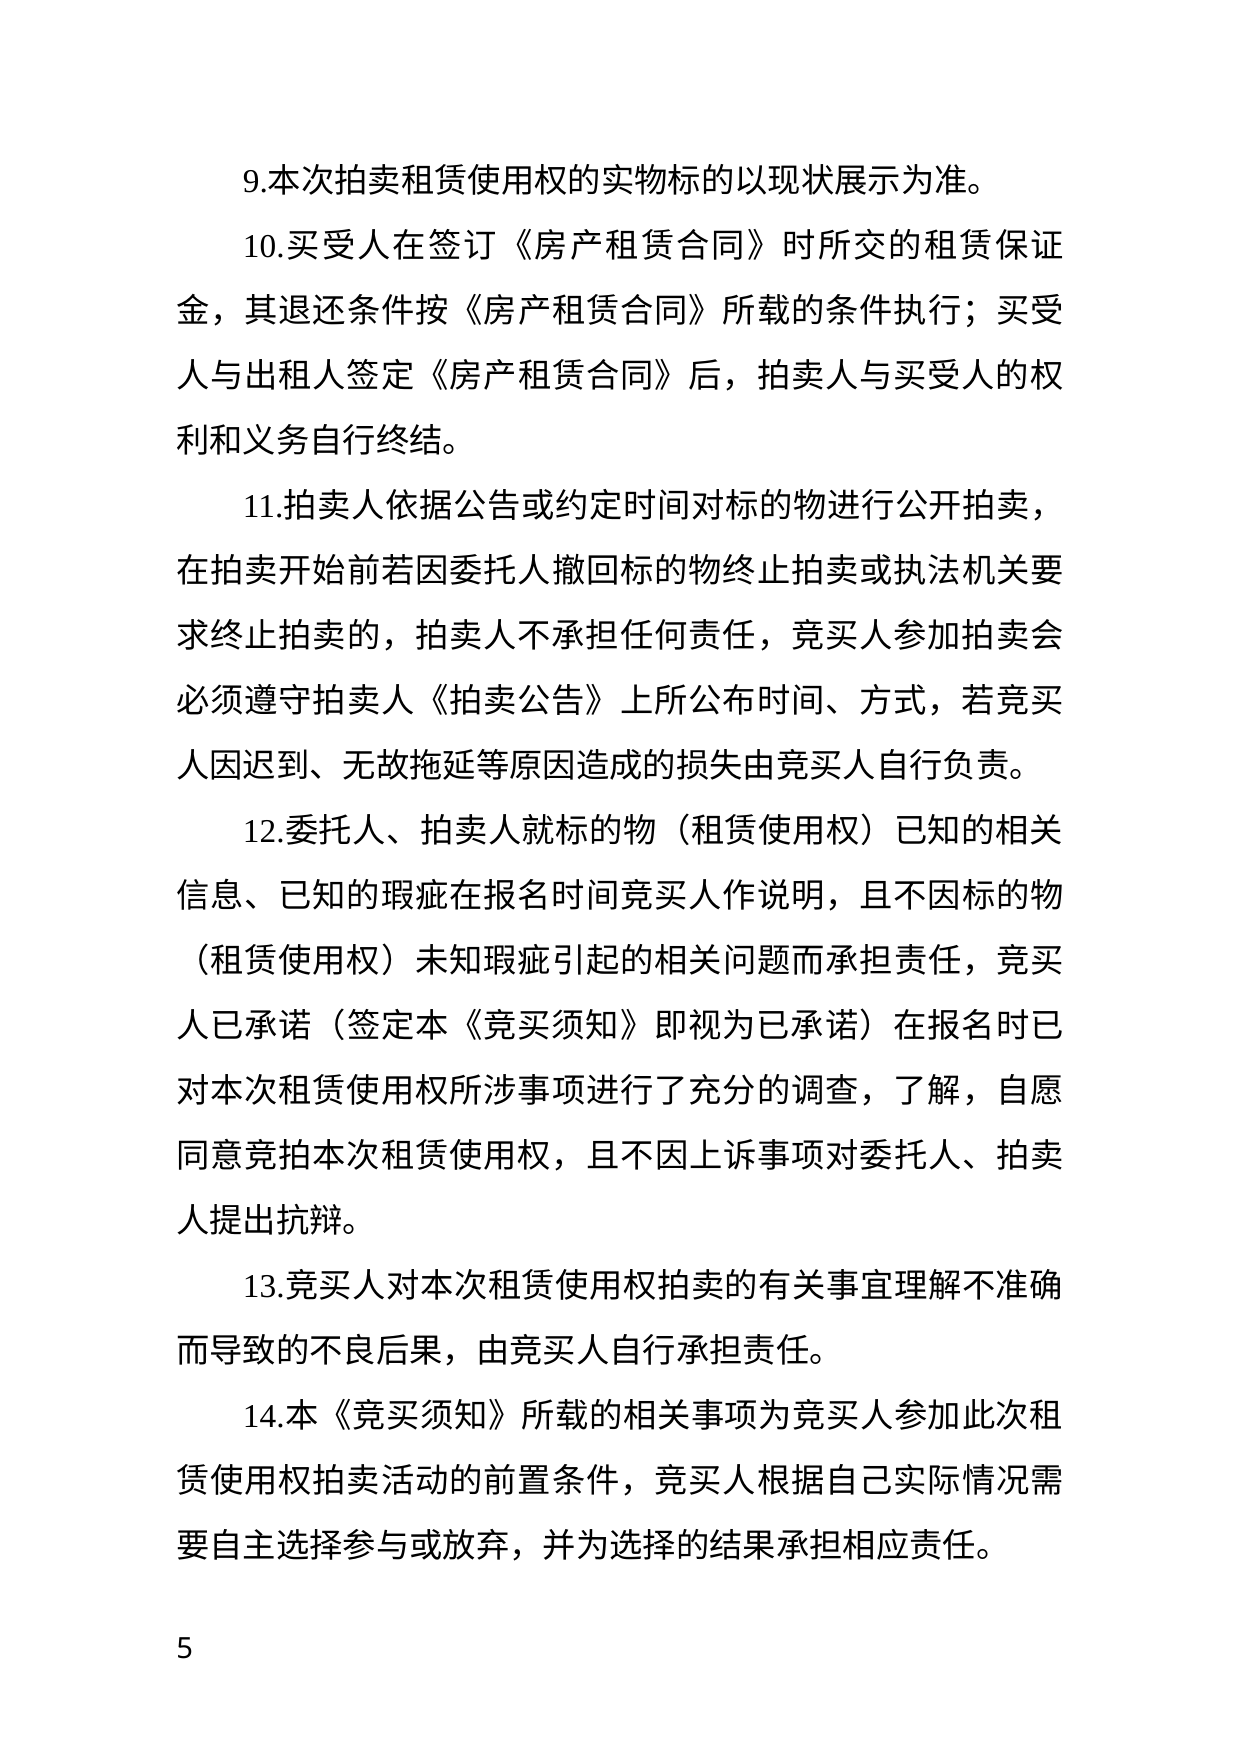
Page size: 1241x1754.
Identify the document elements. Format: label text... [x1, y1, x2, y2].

text 13.竞买人对本次租赁使用权拍卖的有关事宜理解不准确而导致的不良后果，由竞买人自行承担责任。 [176, 1251, 1064, 1381]
text 11.拍卖人依据公告或约定时间对标的物进行公开拍卖，在拍卖开始前若因委托人撤回标的物终止拍卖或执法机关要求终止拍卖的，拍卖人不承担任何责任，竞买人参加拍卖会必须遵守拍卖人《拍卖公告》上所公布时间、方式，若竞买人因迟到、无故拖延等原因造成的损失由竞买人自行负责。 [176, 471, 1064, 796]
text 9.本次拍卖租赁使用权的实物标的以现状展示为准。 [176, 146, 1064, 211]
text 12.委托人、拍卖人就标的物（租赁使用权）已知的相关信息、已知的瑕疵在报名时间竞买人作说明，且不因标的物（租赁使用权）未知瑕疵引起的相关问题而承担责任，竞买人已承诺（签定本《竞买须知》即视为已承诺）在报名时已对本次租赁使用权所涉事项进行了充分的调查，了解，自愿同意竞拍本次租赁使用权，且不因上诉事项对委托人、拍卖人提出抗辩。 [176, 796, 1064, 1251]
text 14.本《竞买须知》所载的相关事项为竞买人参加此次租赁使用权拍卖活动的前置条件，竞买人根据自己实际情况需要自主选择参与或放弃，并为选择的结果承担相应责任。 [176, 1381, 1064, 1576]
text 10.买受人在签订《房产租赁合同》时所交的租赁保证金，其退还条件按《房产租赁合同》所载的条件执行；买受人与出租人签定《房产租赁合同》后，拍卖人与买受人的权利和义务自行终结。 [176, 211, 1064, 471]
